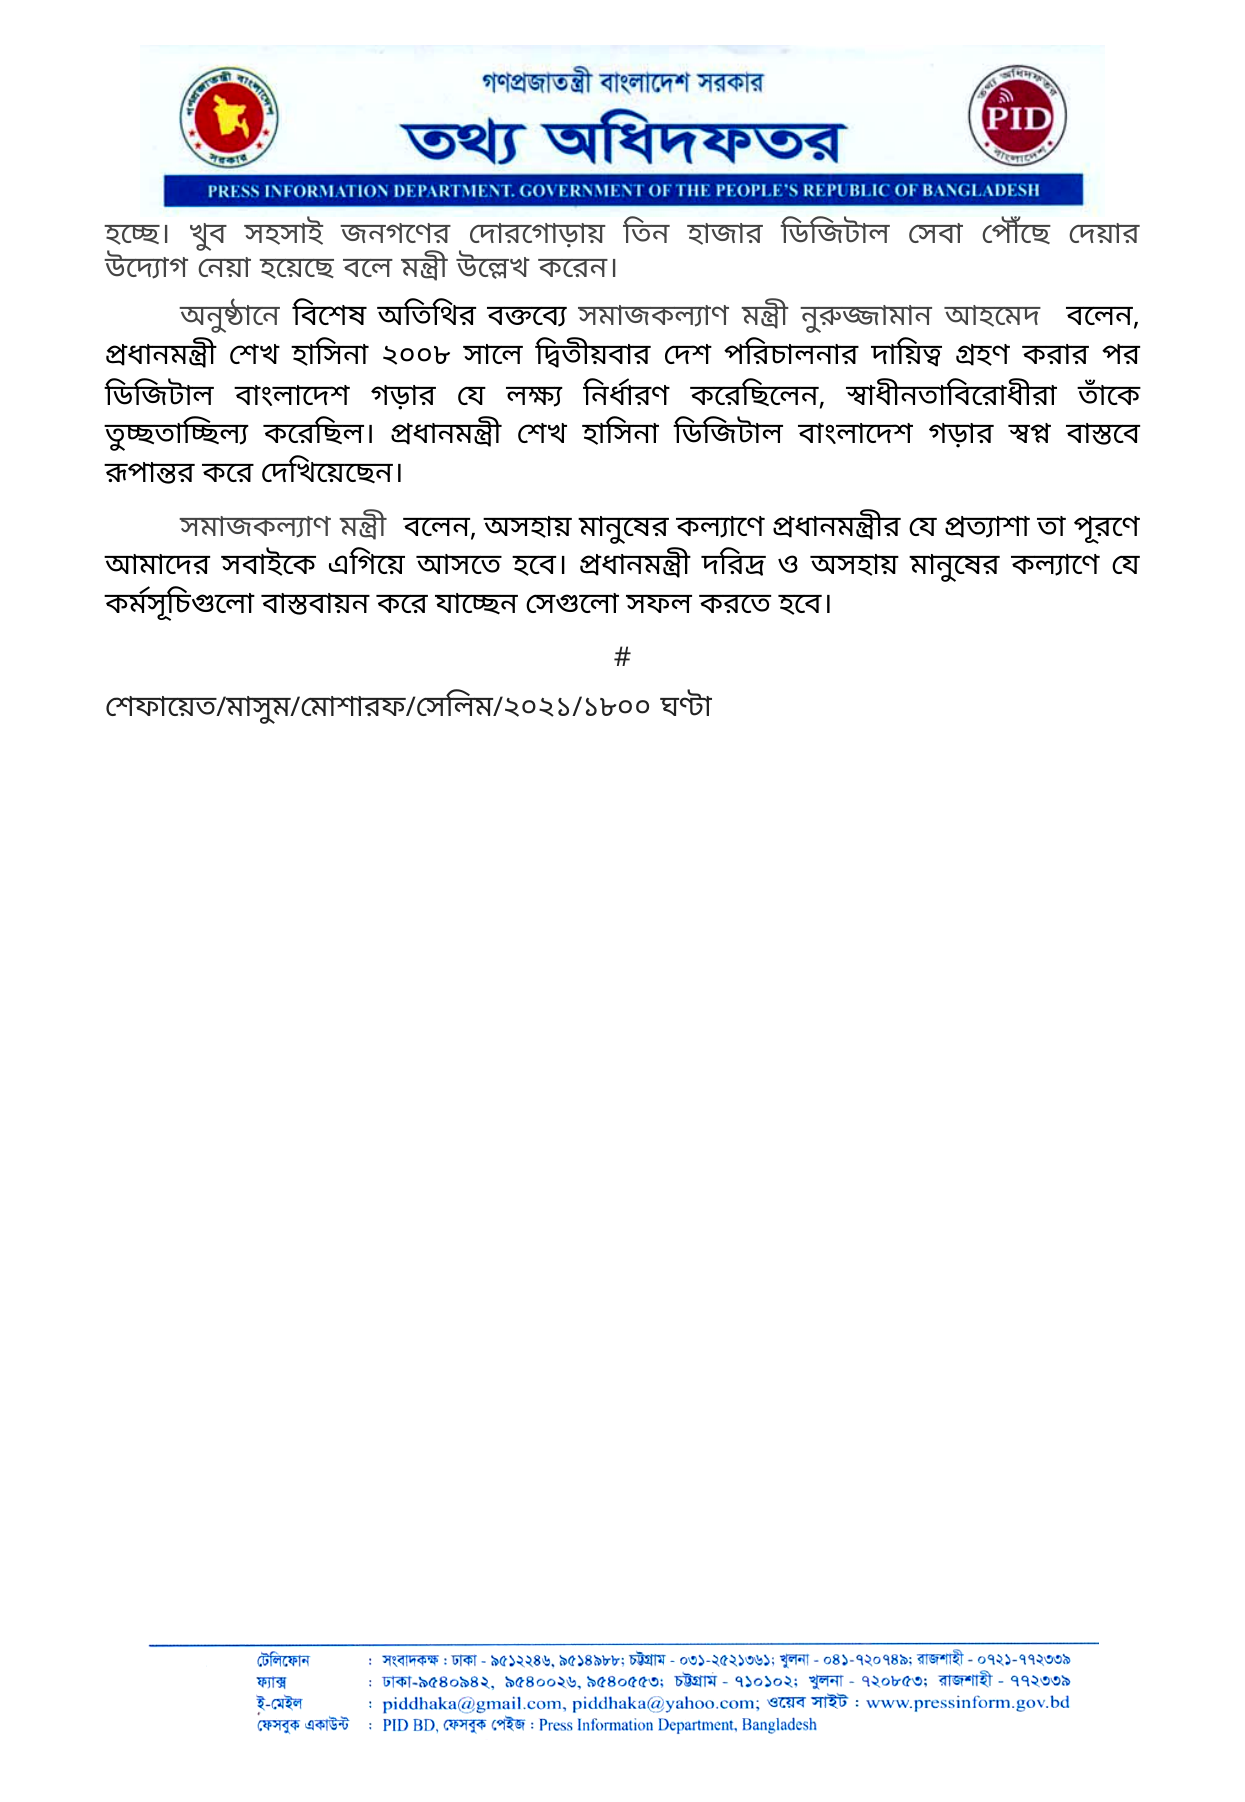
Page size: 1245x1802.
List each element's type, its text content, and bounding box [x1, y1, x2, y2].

text # [105, 638, 1140, 674]
text সমাজকল্যাণ মন্ত্রী বলেন, অসহায় মানুষের কল্যাণে প্রধানমন্ত্রীর যে প্রত্যাশা তা পূরণে আমাদের সবাইকে এগিয়ে আসতে হবে। প্রধানমন্ত্রী দরিদ্র ও অসহায় মানুষের কল্যাণে যে কর্মসূচিগুলো বাস্তবায়ন করে যাচ্ছেন সেগুলো সফল করতে হবে। [105, 507, 1140, 625]
text শেফায়েত/মাসুম/মোশারফ/সেলিম/২০২১/১৮০০ ঘণ্টা [105, 687, 1140, 724]
picture [146, 1640, 1099, 1742]
text অনুষ্ঠানে বিশেষ অতিথির বক্তব্যে সমাজকল্যাণ মন্ত্রী নুরুজ্জামান আহমেদ বলেন, প্রধানমন্ত্রী শেখ হাসিনা ২০০৮ সালে দ্বিতীয়বার দেশ পরিচালনার দায়িত্ব গ্রহণ করার পর ডিজিটাল বাংলাদেশ গড়ার যে লক্ষ্য নির্ধারণ করেছিলেন, স্বাধীনতাবিরোধীরা তাঁকে তুচ্ছতাচ্ছিল্য করেছিল। প্রধানমন্ত্রী শেখ হাসিনা ডিজিটাল বাংলাদেশ গড়ার স্বপ্ন বাস্তবে রূপান্তর করে দেখিয়েছেন। [105, 297, 1140, 494]
